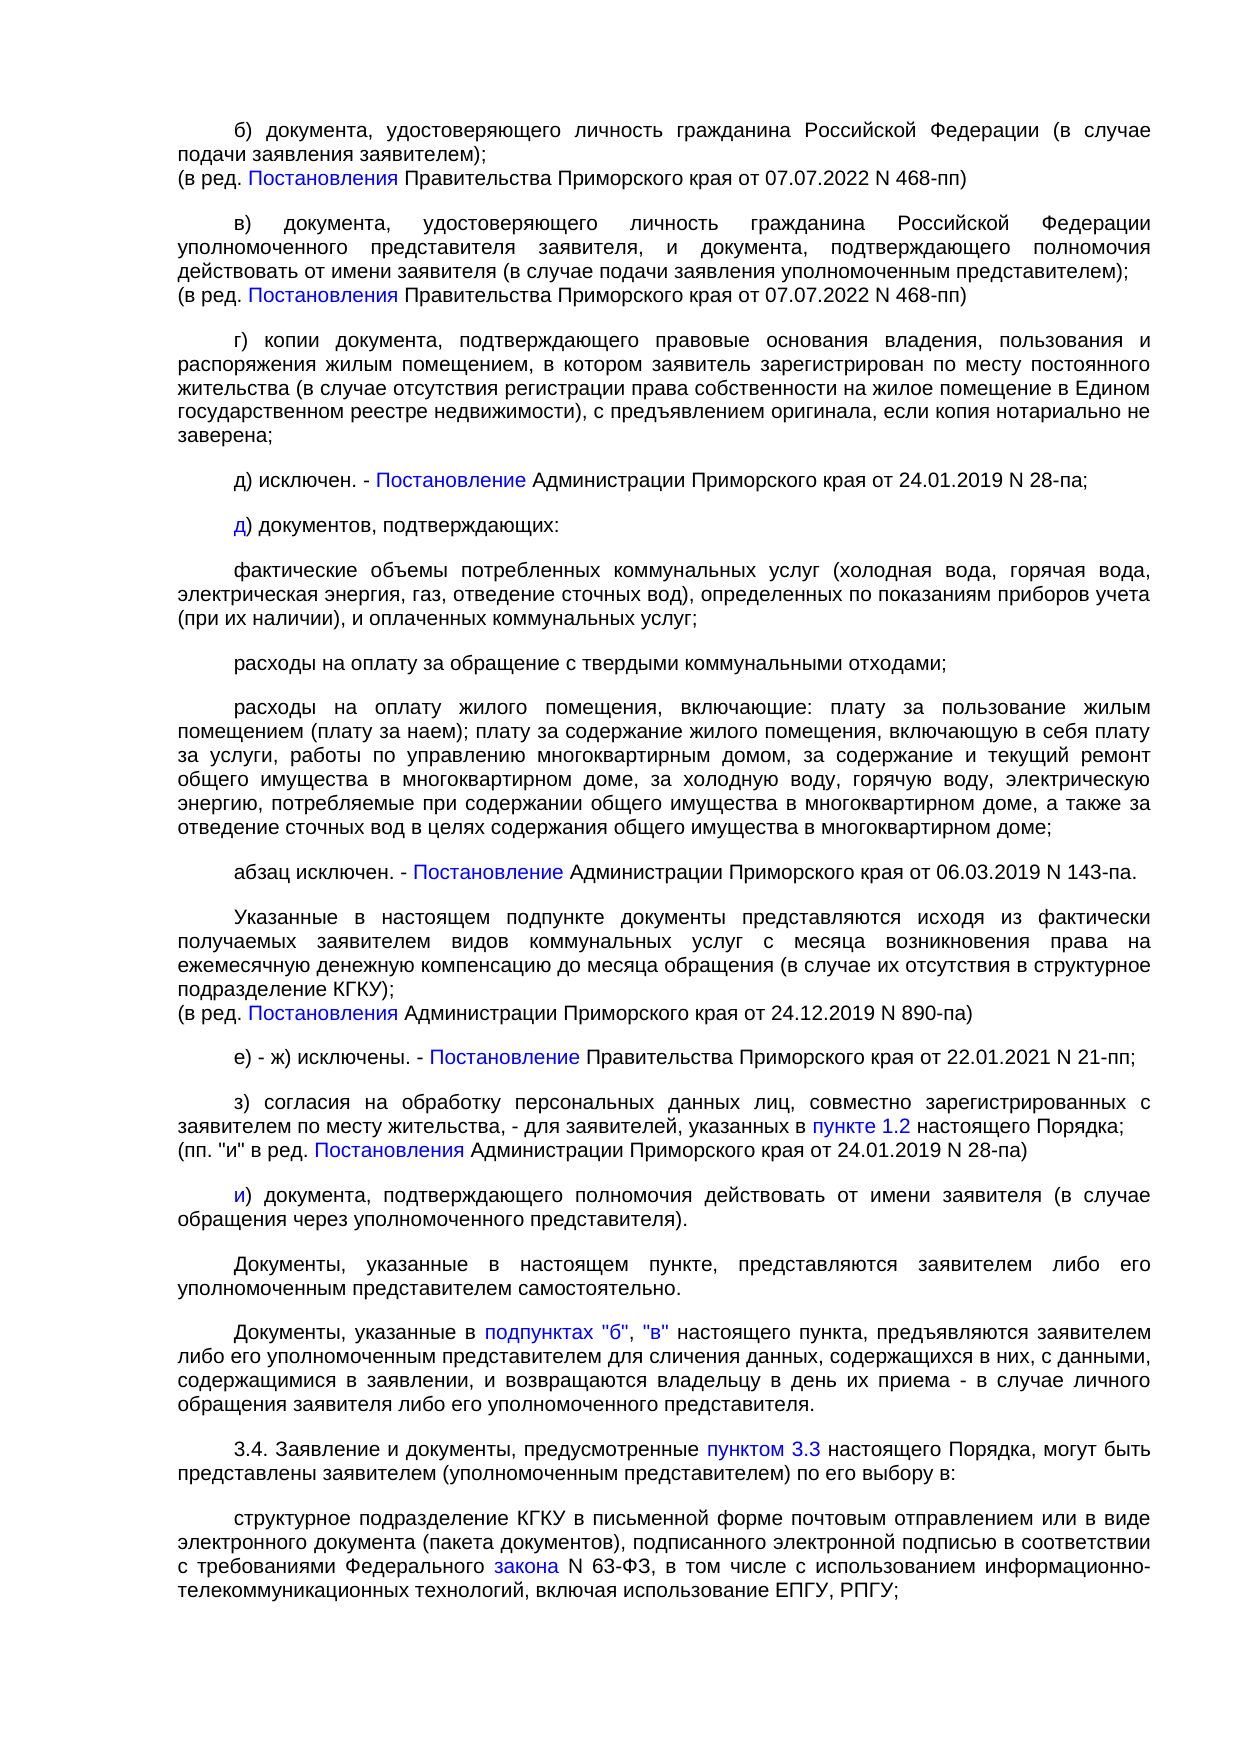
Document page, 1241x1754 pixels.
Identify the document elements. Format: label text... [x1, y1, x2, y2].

text б) документа, удостоверяющего личность гражданина Российской Федерации (в случае подачи заявления заявителем); [177, 118, 1152, 166]
text (в ред. Постановления Администрации Приморского края от 24.12.2019 N 890-па) [177, 1000, 1152, 1024]
text д) исключен. - Постановление Администрации Приморского края от 24.01.2019 N 28-па; [177, 468, 1152, 492]
text е) - ж) исключены. - Постановление Правительства Приморского края от 22.01.2021 N 21-пп; [177, 1045, 1152, 1069]
text и) документа, подтверждающего полномочия действовать от имени заявителя (в случае обращения через уполномоченного представителя). [177, 1183, 1152, 1231]
text расходы на оплату за обращение с твердыми коммунальными отходами; [177, 650, 1152, 674]
text (пп. "и" в ред. Постановления Администрации Приморского края от 24.01.2019 N 28-па) [177, 1138, 1152, 1162]
text в) документа, удостоверяющего личность гражданина Российской Федерации уполномоченного представителя заявителя, и документа, подтверждающего полномочия действовать от имени заявителя (в случае подачи заявления уполномоченным представителем); [177, 211, 1152, 283]
text з) согласия на обработку персональных данных лиц, совместно зарегистрированных с заявителем по месту жительства, - для заявителей, указанных в пункте 1.2 настоящего Порядка; [177, 1090, 1152, 1138]
text г) копии документа, подтверждающего правовые основания владения, пользования и распоряжения жилым помещением, в котором заявитель зарегистрирован по месту постоянного жительства (в случае отсутствия регистрации права собственности на жилое помещение в Едином государственном реестре недвижимости), с предъявлением оригинала, если копия нотариально не заверена; [177, 327, 1152, 447]
text (в ред. Постановления Правительства Приморского края от 07.07.2022 N 468-пп) [177, 166, 1152, 190]
text абзац исключен. - Постановление Администрации Приморского края от 06.03.2019 N 143-па. [177, 860, 1152, 884]
text фактические объемы потребленных коммунальных услуг (холодная вода, горячая вода, электрическая энергия, газ, отведение сточных вод), определенных по показаниям приборов учета (при их наличии), и оплаченных коммунальных услуг; [177, 558, 1152, 629]
text структурное подразделение КГКУ в письменной форме почтовым отправлением или в виде электронного документа (пакета документов), подписанного электронной подписью в соответствии с требованиями Федерального закона N 63-ФЗ, в том числе с использованием информационно-телекоммуникационных технологий, включая использование ЕПГУ, РПГУ; [177, 1506, 1152, 1601]
text расходы на оплату жилого помещения, включающие: плату за пользование жилым помещением (плату за наем); плату за содержание жилого помещения, включающую в себя плату за услуги, работы по управлению многоквартирным домом, за содержание и текущий ремонт общего имущества в многоквартирном доме, за холодную воду, горячую воду, электрическую энергию, потребляемые при содержании общего имущества в многоквартирном доме, а также за отведение сточных вод в целях содержания общего имущества в многоквартирном доме; [177, 695, 1152, 839]
text Документы, указанные в подпунктах "б", "в" настоящего пункта, предъявляются заявителем либо его уполномоченным представителем для сличения данных, содержащихся в них, с данными, содержащимися в заявлении, и возвращаются владельцу в день их приема - в случае личного обращения заявителя либо его уполномоченного представителя. [177, 1320, 1152, 1416]
text Указанные в настоящем подпункте документы представляются исходя из фактически получаемых заявителем видов коммунальных услуг с месяца возникновения права на ежемесячную денежную компенсацию до месяца обращения (в случае их отсутствия в структурное подразделение КГКУ); [177, 904, 1152, 1000]
text Документы, указанные в настоящем пункте, представляются заявителем либо его уполномоченным представителем самостоятельно. [177, 1251, 1152, 1299]
text д) документов, подтверждающих: [177, 513, 1152, 537]
text (в ред. Постановления Правительства Приморского края от 07.07.2022 N 468-пп) [177, 283, 1152, 307]
text 3.4. Заявление и документы, предусмотренные пунктом 3.3 настоящего Порядка, могут быть представлены заявителем (уполномоченным представителем) по его выбору в: [177, 1437, 1152, 1485]
